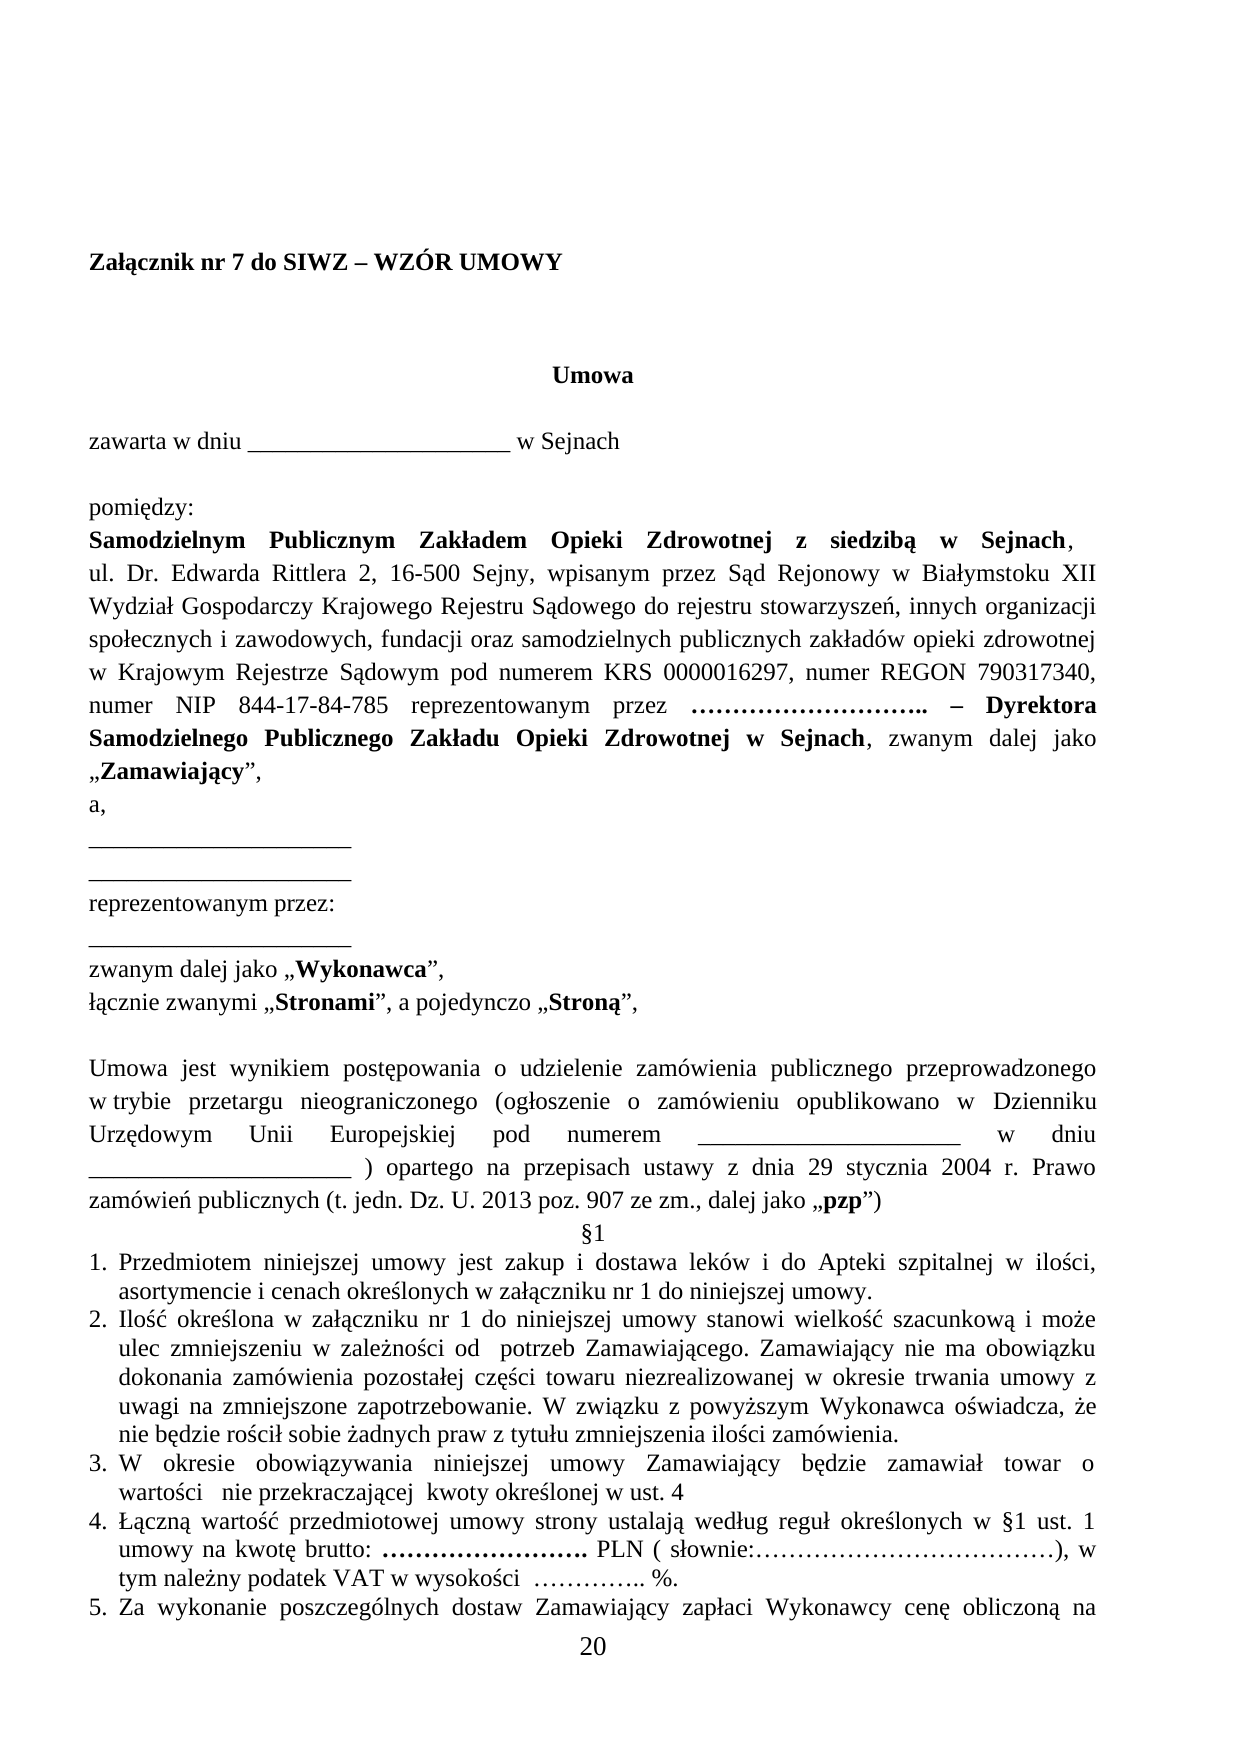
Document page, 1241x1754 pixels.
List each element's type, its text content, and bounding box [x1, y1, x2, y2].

text a, [89, 789, 1097, 818]
text zawarta w dniu _____________________ w Sejnach [89, 426, 1097, 454]
text pomiędzy: [89, 492, 1097, 521]
text zwanym dalej jako „Wykonawca”, [89, 954, 1097, 983]
list Łączną wartość przedmiotowej umowy strony ustalają według reguł określonych w §1 ust. 1 umowy na kwotę brutto: ……………………. PLN ( słownie:………………………………), w tym należny podatek VAT w wysokości ………….. %. [89, 1506, 1097, 1592]
list Przedmiotem niniejszej umowy jest zakup i dostawa leków i do Apteki szpitalnej w ilości, asortymencie i cenach określonych w załączniku nr 1 do niniejszej umowy. [89, 1247, 1097, 1304]
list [89, 1592, 1097, 1621]
text _____________________ [89, 822, 1097, 851]
text Umowa [89, 360, 1097, 388]
text Samodzielnym Publicznym Zakładem Opieki Zdrowotnej z siedzibą w Sejnach, ul. Dr. Edwarda Rittlera 2, 16-500 Sejny, wpisanym przez Sąd Rejonowy w Białymstoku XII Wydział Gospodarczy Krajowego Rejestru Sądowego do rejestru stowarzyszeń, innych organizacji społecznych i zawodowych, fundacji oraz samodzielnych publicznych zakładów opieki zdrowotnej w Krajowym Rejestrze Sądowym pod numerem KRS 0000016297, numer REGON 790317340, numer NIP 844-17-84-785 reprezentowanym przez ……………………….. – Dyrektora Samodzielnego Publicznego Zakładu Opieki Zdrowotnej w Sejnach, zwanym dalej jako „Zamawiający”, [89, 525, 1097, 785]
text Załącznik nr 7 do SIWZ – WZÓR UMOWY [89, 247, 1097, 276]
text Umowa jest wynikiem postępowania o udzielenie zamówienia publicznego przeprowadzonego w trybie przetargu nieograniczonego (ogłoszenie o zamówieniu opublikowano w Dzienniku Urzędowym Unii Europejskiej pod numerem _____________________ w dniu _____________________ ) opartego na przepisach ustawy z dnia 29 stycznia 2004 r. Prawo zamówień publicznych (t. jedn. Dz. U. 2013 poz. 907 ze zm., dalej jako „pzp”) [89, 1053, 1097, 1214]
text _____________________ [89, 921, 1097, 950]
text §1 [89, 1218, 1097, 1247]
text _____________________ [89, 855, 1097, 884]
list Ilość określona w załączniku nr 1 do niniejszej umowy stanowi wielkość szacunkową i może ulec zmniejszeniu w zależności od potrzeb Zamawiającego. Zamawiający nie ma obowiązku dokonania zamówienia pozostałej części towaru niezrealizowanej w okresie trwania umowy z uwagi na zmniejszone zapotrzebowanie. W związku z powyższym Wykonawca oświadcza, że nie będzie rościł sobie żadnych praw z tytułu zmniejszenia ilości zamówienia. [89, 1304, 1097, 1448]
text łącznie zwanymi „Stronami”, a pojedynczo „Stroną”, [89, 987, 1097, 1016]
text reprezentowanym przez: [89, 888, 1097, 917]
list W okresie obowiązywania niniejszej umowy Zamawiający będzie zamawiał towar o wartości nie przekraczającej kwoty określonej w ust. 4 [89, 1448, 1097, 1506]
